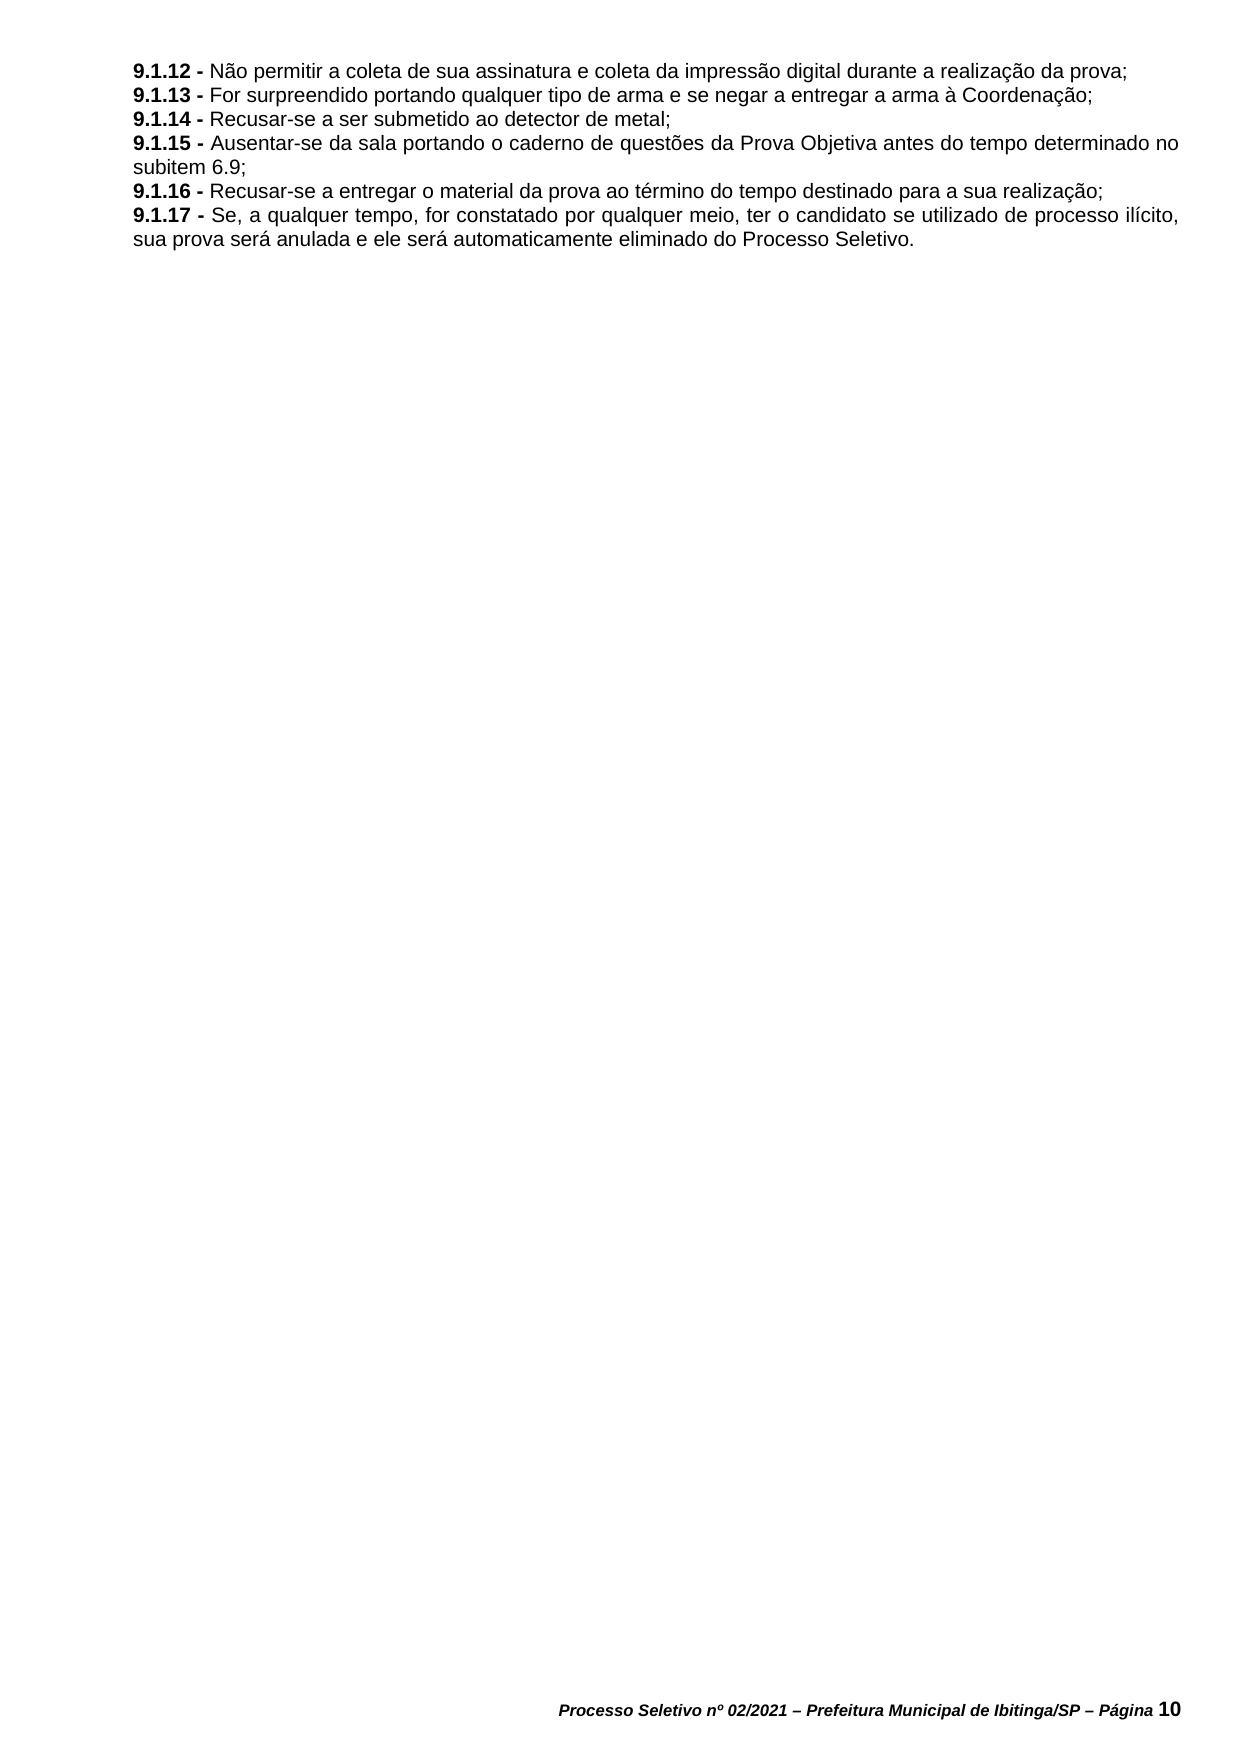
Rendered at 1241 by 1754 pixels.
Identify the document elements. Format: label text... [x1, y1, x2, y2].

text 9.1.12 - Não permitir a coleta de sua assinatura e coleta da impressão digital durante a realização da prova; [133, 59, 1181, 83]
text 9.1.13 - For surpreendido portando qualquer tipo de arma e se negar a entregar a arma à Coordenação; [59, 83, 1181, 107]
text 9.1.14 - Recusar-se a ser submetido ao detector de metal; [59, 107, 1181, 131]
text 9.1.17 - Se, a qualquer tempo, for constatado por qualquer meio, ter o candidato se utilizado de processo ilícito, sua prova será anulada e ele será automaticamente eliminado do Processo Seletivo. [133, 203, 1181, 251]
text 9.1.16 - Recusar-se a entregar o material da prova ao término do tempo destinado para a sua realização; [59, 179, 1181, 203]
text 9.1.15 - Ausentar-se da sala portando o caderno de questões da Prova Objetiva antes do tempo determinado no subitem 6.9; [133, 131, 1181, 179]
